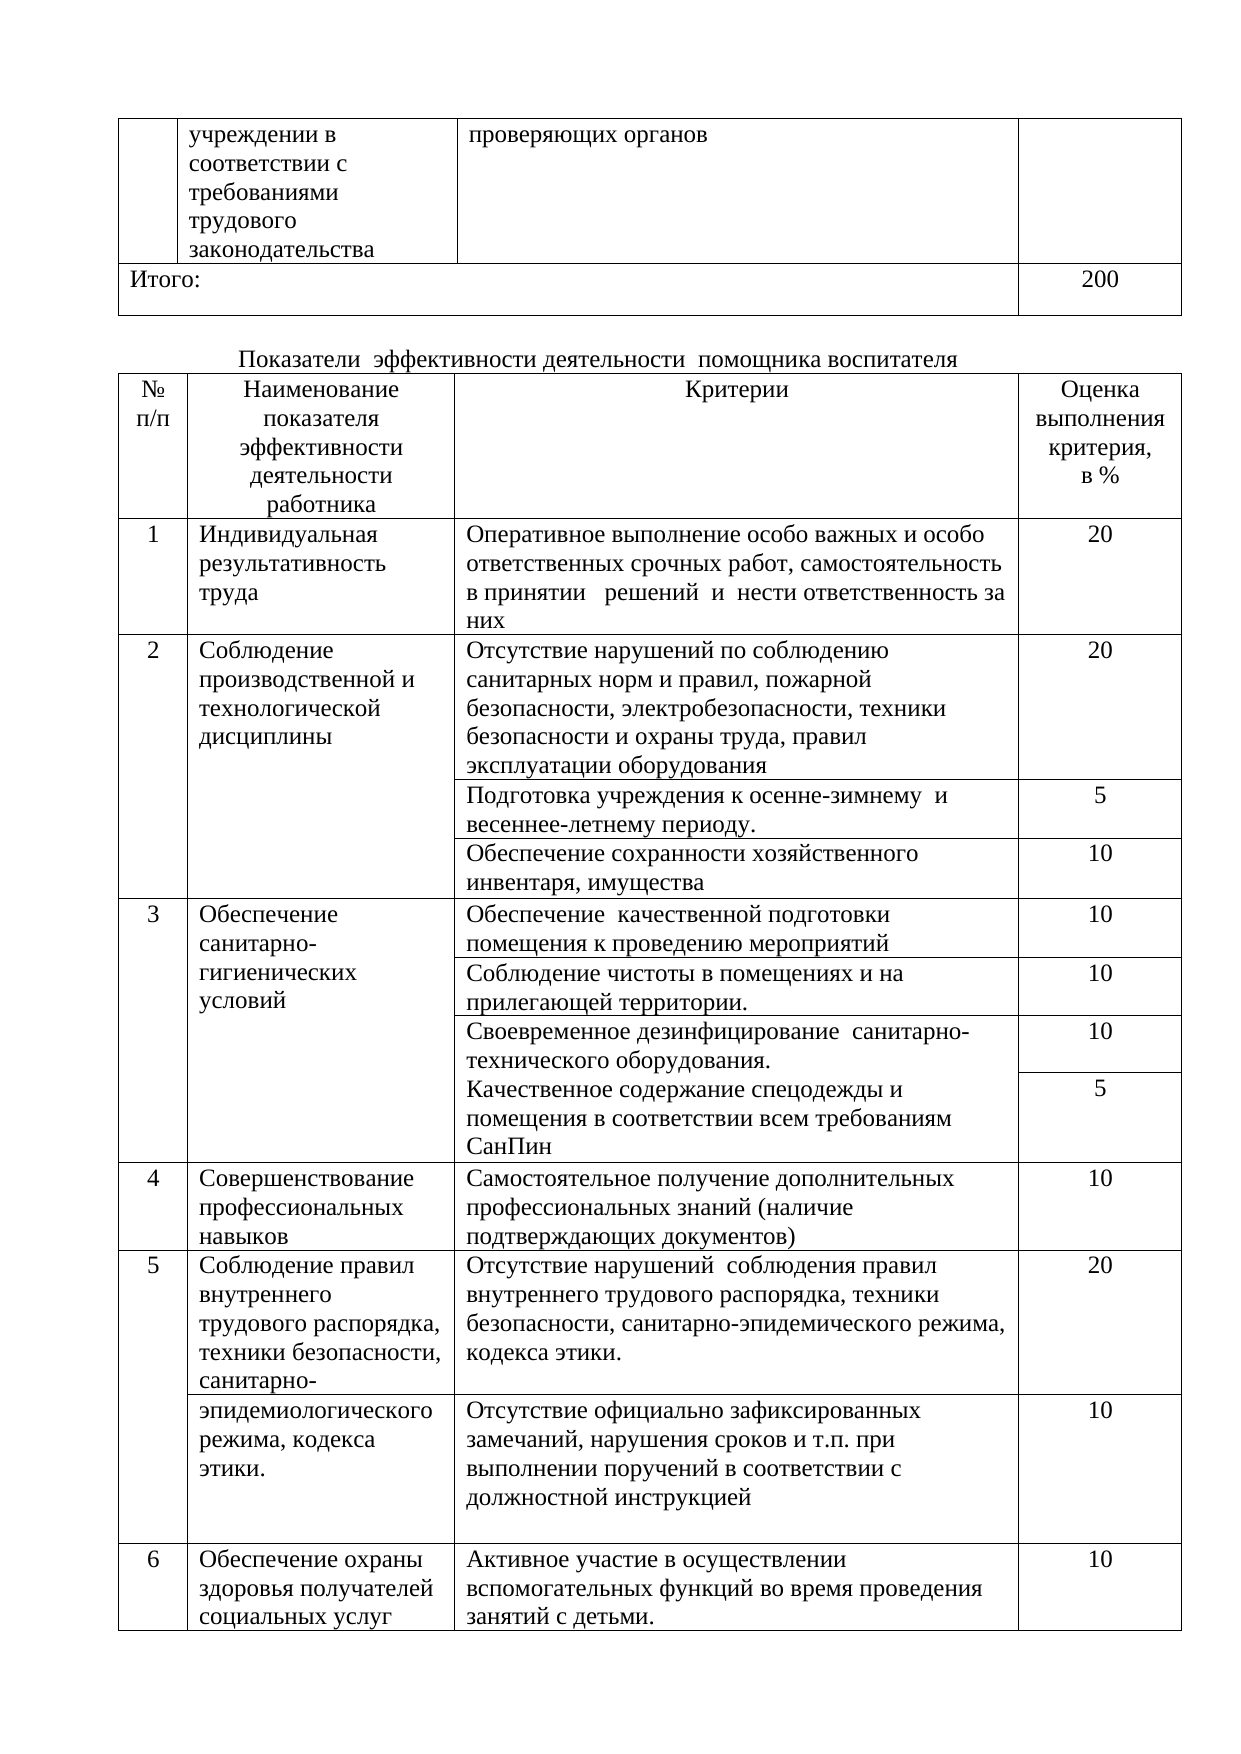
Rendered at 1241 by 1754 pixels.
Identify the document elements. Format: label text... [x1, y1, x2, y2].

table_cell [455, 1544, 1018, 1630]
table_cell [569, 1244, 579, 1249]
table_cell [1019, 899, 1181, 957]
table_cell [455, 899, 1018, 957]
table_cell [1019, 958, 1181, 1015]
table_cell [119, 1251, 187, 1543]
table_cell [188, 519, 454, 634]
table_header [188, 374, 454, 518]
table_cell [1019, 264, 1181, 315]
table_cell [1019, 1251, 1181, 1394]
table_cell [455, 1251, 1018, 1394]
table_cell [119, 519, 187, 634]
text Показатели эффективности деятельности помощника воспитателя [15, 344, 1181, 373]
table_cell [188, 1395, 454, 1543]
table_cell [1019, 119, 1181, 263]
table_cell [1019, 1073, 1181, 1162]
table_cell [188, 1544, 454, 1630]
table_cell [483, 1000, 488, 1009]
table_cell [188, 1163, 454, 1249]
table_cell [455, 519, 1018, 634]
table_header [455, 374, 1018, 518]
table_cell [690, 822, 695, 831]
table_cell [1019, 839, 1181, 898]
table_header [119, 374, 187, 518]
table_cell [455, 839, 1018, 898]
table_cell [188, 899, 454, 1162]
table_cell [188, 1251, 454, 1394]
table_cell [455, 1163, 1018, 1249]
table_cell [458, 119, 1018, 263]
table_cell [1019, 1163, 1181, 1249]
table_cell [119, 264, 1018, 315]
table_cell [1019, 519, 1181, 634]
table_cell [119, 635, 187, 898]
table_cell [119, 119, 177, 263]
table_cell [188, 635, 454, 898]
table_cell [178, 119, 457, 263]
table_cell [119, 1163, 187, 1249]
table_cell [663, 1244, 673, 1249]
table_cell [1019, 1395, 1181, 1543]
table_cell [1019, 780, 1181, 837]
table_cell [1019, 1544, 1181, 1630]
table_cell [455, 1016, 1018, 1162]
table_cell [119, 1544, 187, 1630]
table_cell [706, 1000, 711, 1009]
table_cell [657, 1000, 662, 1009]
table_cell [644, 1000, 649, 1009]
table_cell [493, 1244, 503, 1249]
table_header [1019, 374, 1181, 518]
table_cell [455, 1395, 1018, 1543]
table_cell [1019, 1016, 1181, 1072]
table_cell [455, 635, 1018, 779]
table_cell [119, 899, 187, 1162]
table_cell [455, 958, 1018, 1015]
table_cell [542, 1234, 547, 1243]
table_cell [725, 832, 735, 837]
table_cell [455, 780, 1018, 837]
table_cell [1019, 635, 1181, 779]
